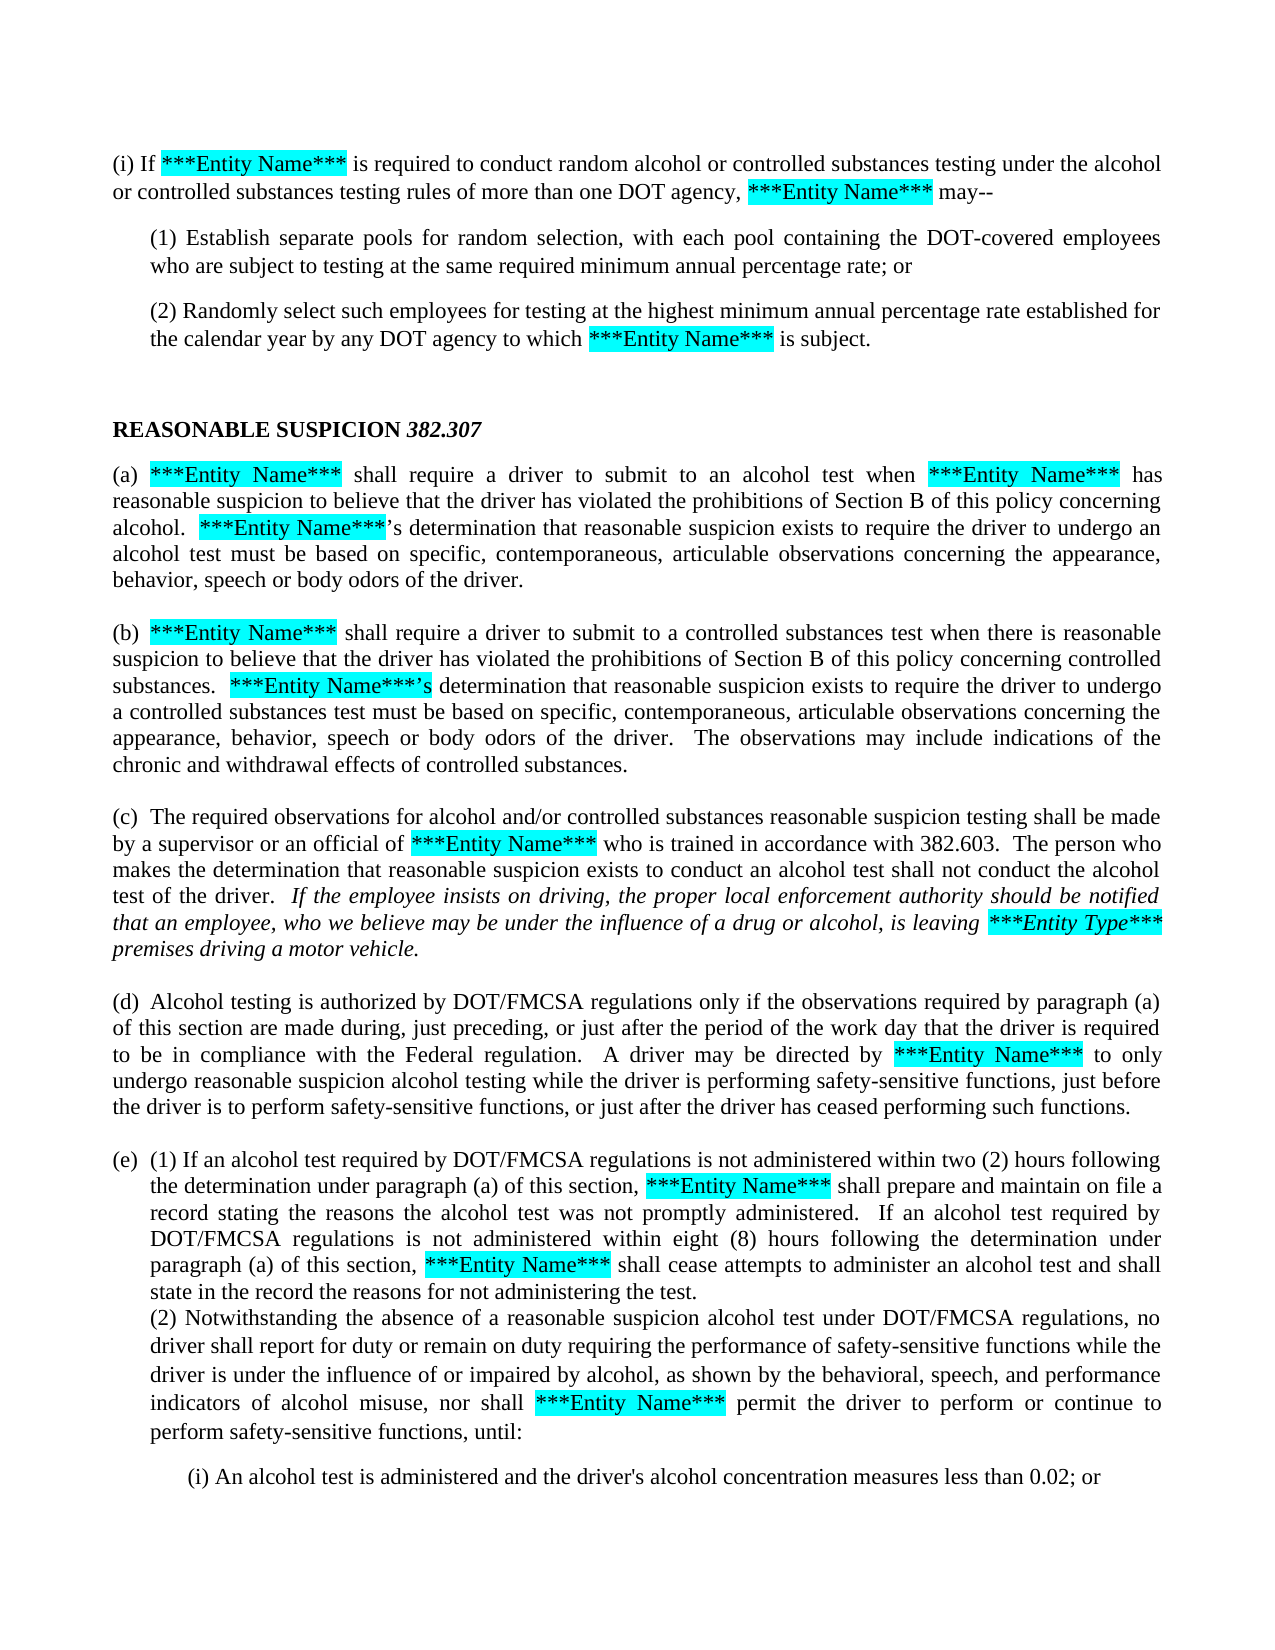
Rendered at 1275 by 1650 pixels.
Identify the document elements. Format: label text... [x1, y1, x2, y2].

text REASONABLE SUSPICION 382.307 [112, 416, 1162, 442]
text (2) Notwithstanding the absence of a reasonable suspicion alcohol test under DOT/FMCSA regulations, no driver shall report for duty or remain on duty requiring the performance of safety-sensitive functions while the driver is under the influence of or impaired by alcohol, as shown by the behavioral, speech, and performance indicators of alcohol misuse, nor shall ***Entity Name*** permit the driver to perform or continue to perform safety-sensitive functions, until: [150, 1304, 1162, 1444]
text (1) Establish separate pools for random selection, with each pool containing the DOT-covered employees who are subject to testing at the same required minimum annual percentage rate; or [150, 223, 1162, 278]
text (e) (1) If an alcohol test required by DOT/FMCSA regulations is not administered within two (2) hours following the determination under paragraph (a) of this section, ***Entity Name*** shall prepare and maintain on file a record stating the reasons the alcohol test was not promptly administered. If an alcohol test required by DOT/FMCSA regulations is not administered within eight (8) hours following the determination under paragraph (a) of this section, ***Entity Name*** shall cease attempts to administer an alcohol test and shall state in the record the reasons for not administering the test. [112, 1146, 1162, 1304]
text (i) An alcohol test is administered and the driver's alcohol concentration measures less than 0.02; or [187, 1463, 1162, 1489]
text (b) ***Entity Name*** shall require a driver to submit to a controlled substances test when there is reasonable suspicion to believe that the driver has violated the prohibitions of Section B of this policy concerning controlled substances. ***Entity Name***’s determination that reasonable suspicion exists to require the driver to undergo a controlled substances test must be based on specific, contemporaneous, articulable observations concerning the appearance, behavior, speech or body odors of the driver. The observations may include indications of the chronic and withdrawal effects of controlled substances. [112, 619, 1162, 777]
text (i) If ***Entity Name*** is required to conduct random alcohol or controlled substances testing under the alcohol or controlled substances testing rules of more than one DOT agency, ***Entity Name*** may-- [112, 150, 1162, 205]
text (a) ***Entity Name*** shall require a driver to submit to an alcohol test when ***Entity Name*** has reasonable suspicion to believe that the driver has violated the prohibitions of Section B of this policy concerning alcohol. ***Entity Name***’s determination that reasonable suspicion exists to require the driver to undergo an alcohol test must be based on specific, contemporaneous, articulable observations concerning the appearance, behavior, speech or body odors of the driver. [112, 461, 1162, 593]
text (2) Randomly select such employees for testing at the highest minimum annual percentage rate established for the calendar year by any DOT agency to which ***Entity Name*** is subject. [150, 297, 1162, 352]
text (c) The required observations for alcohol and/or controlled substances reasonable suspicion testing shall be made by a supervisor or an official of ***Entity Name*** who is trained in accordance with 382.603. The person who makes the determination that reasonable suspicion exists to conduct an alcohol test shall not conduct the alcohol test of the driver. If the employee insists on driving, the proper local enforcement authority should be notified that an employee, who we believe may be under the influence of a drug or alcohol, is leaving ***Entity Type*** premises driving a motor vehicle. [112, 803, 1162, 962]
text (d) Alcohol testing is authorized by DOT/FMCSA regulations only if the observations required by paragraph (a) of this section are made during, just preceding, or just after the period of the work day that the driver is required to be in compliance with the Federal regulation. A driver may be directed by ***Entity Name*** to only undergo reasonable suspicion alcohol testing while the driver is performing safety-sensitive functions, just before the driver is to perform safety-sensitive functions, or just after the driver has ceased performing such functions. [112, 988, 1162, 1120]
